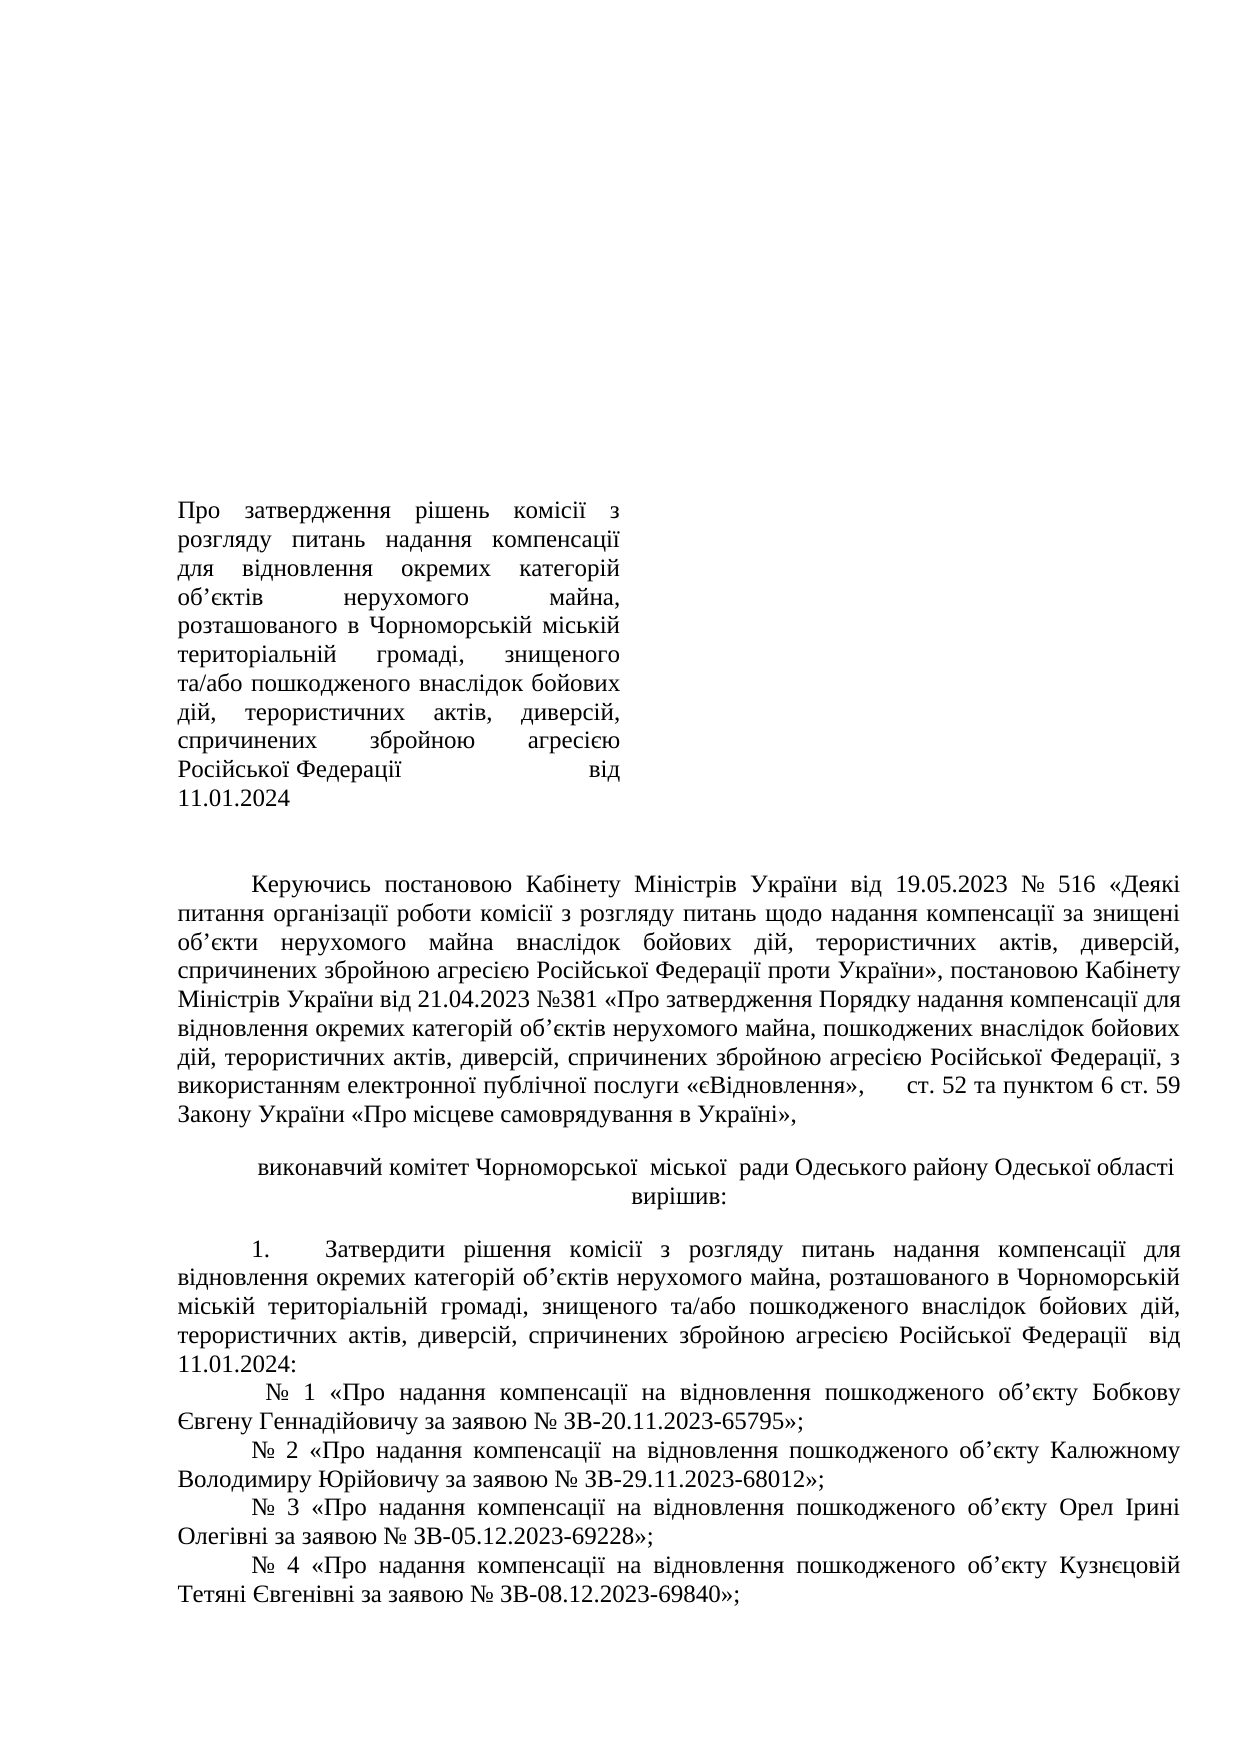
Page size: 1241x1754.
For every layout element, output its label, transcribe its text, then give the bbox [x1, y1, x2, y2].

text Керуючись постановою Кабінету Міністрів України від 19.05.2023 № 516 «Деякі питання організації роботи комісії з розгляду питань щодо надання компенсації за знищені об’єкти нерухомого майна внаслідок бойових дій, терористичних актів, диверсій, спричинених збройною агресією Російської Федерації проти України», постановою Кабінету Міністрів України від 21.04.2023 №381 «Про затвердження Порядку надання компенсації для відновлення окремих категорій об’єктів нерухомого майна, пошкоджених внаслідок бойових дій, терористичних актів, диверсій, спричинених збройною агресією Російської Федерації, з використанням електронної публічної послуги «єВідновлення», ст. 52 та пунктом 6 ст. 59 Закону України «Про місцеве самоврядування в Україні», [177, 869, 1181, 1128]
text виконавчий комітет Чорноморської міської ради Одеського району Одеської області вирішив: [177, 1152, 1181, 1210]
text № 3 «Про надання компенсації на відновлення пошкодженого об’єкту Орел Ірині Олегівні за заявою № ЗВ-05.12.2023-69228»; [177, 1492, 1181, 1550]
text № 2 «Про надання компенсації на відновлення пошкодженого об’єкту Калюжному Володимиру Юрійовичу за заявою № ЗВ-29.11.2023-68012»; [177, 1435, 1181, 1492]
text № 1 «Про надання компенсації на відновлення пошкодженого об’єкту Бобкову Євгену Геннадійовичу за заявою № ЗВ-20.11.2023-65795»; [177, 1377, 1181, 1435]
text Про затвердження рішень комісії з розгляду питань надання компенсації для відновлення окремих категорій об’єктів нерухомого майна, розташованого в Чорноморській міській територіальній громаді, знищеного та/або пошкодженого внаслідок бойових дій, терористичних актів, диверсій, спричинених збройною агресією Російської Федерації від 11.01.2024 [177, 524, 620, 812]
text № 4 «Про надання компенсації на відновлення пошкодженого об’єкту Кузнєцовій Тетяні Євгенівні за заявою № ЗВ-08.12.2023-69840»; [177, 1550, 1181, 1607]
list Затвердити рішення комісії з розгляду питань надання компенсації для відновлення окремих категорій об’єктів нерухомого майна, розташованого в Чорноморській міській територіальній громаді, знищеного та/або пошкодженого внаслідок бойових дій, терористичних актів, диверсій, спричинених збройною агресією Російської Федерації від 11.01.2024: [177, 1234, 1181, 1377]
